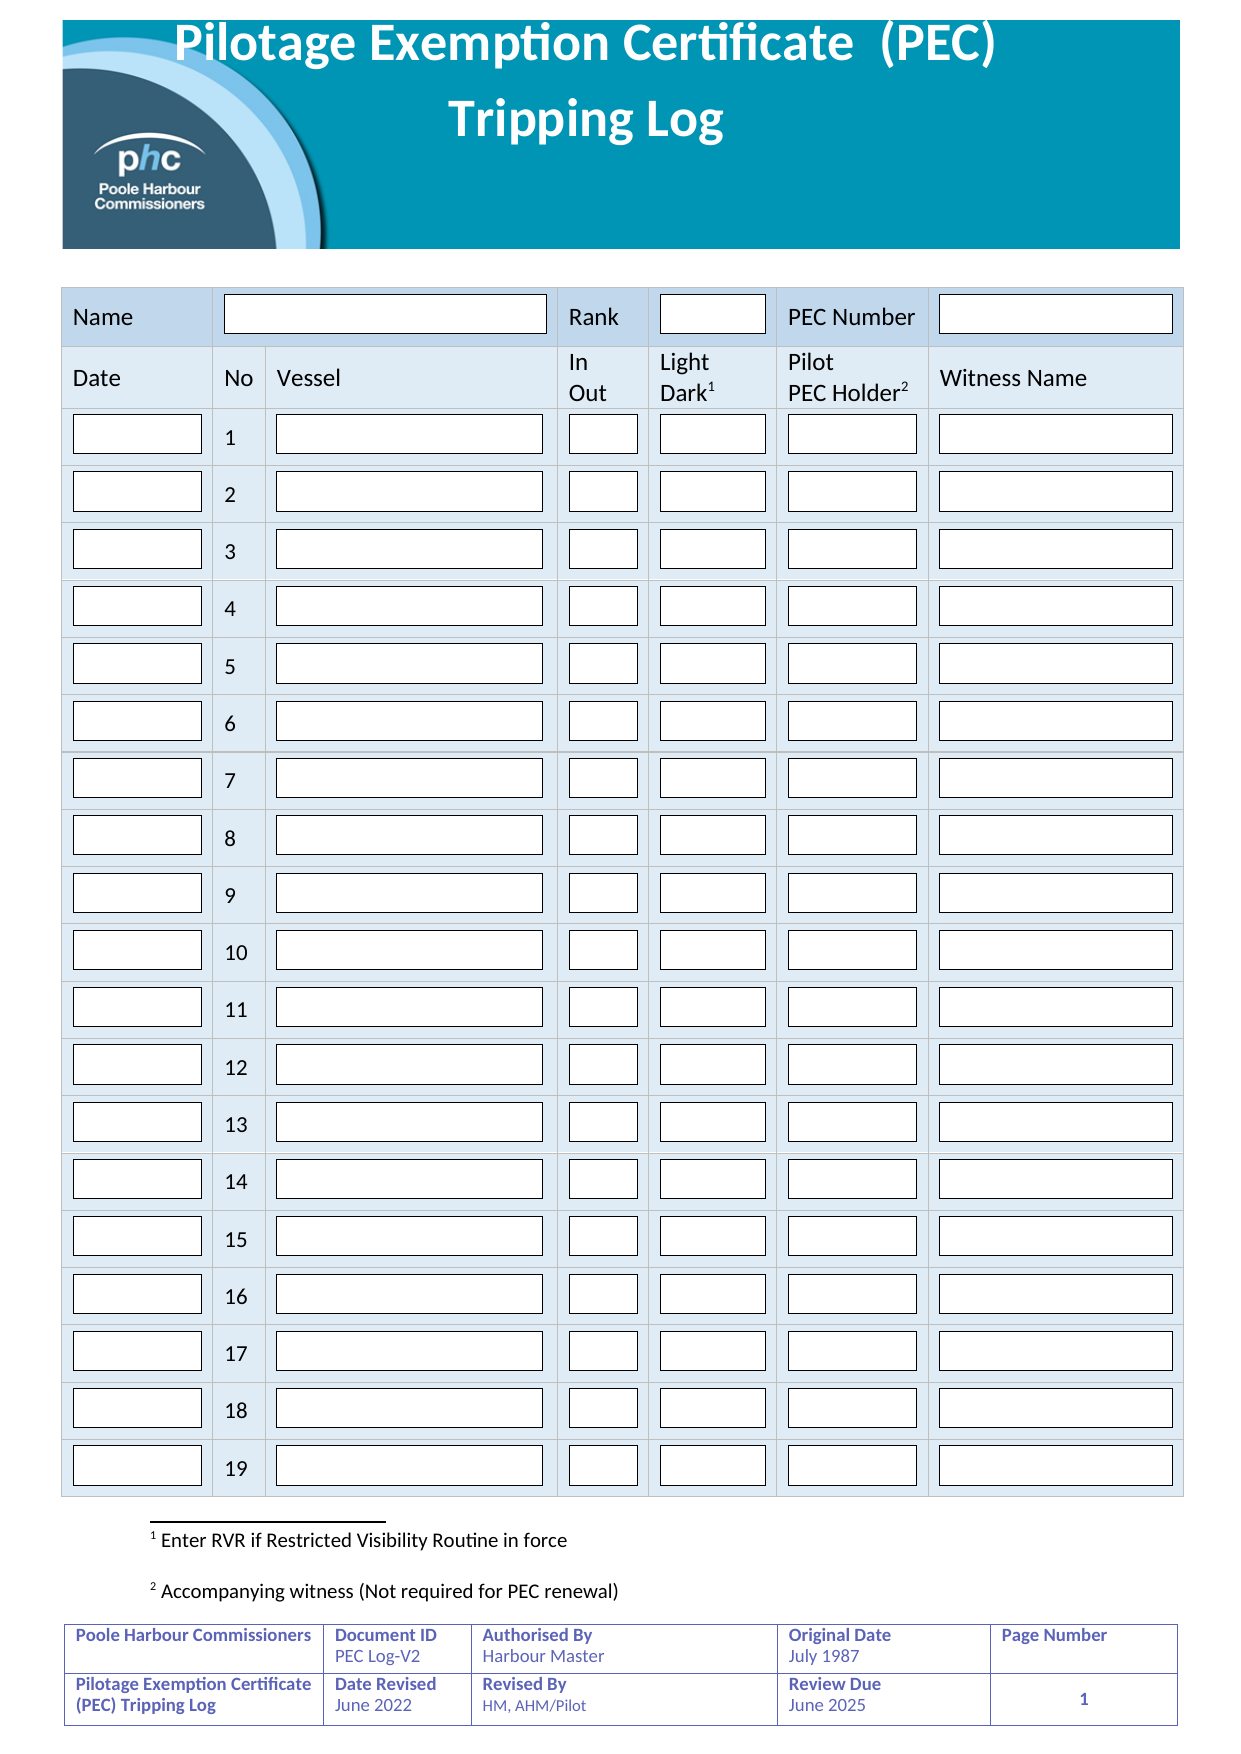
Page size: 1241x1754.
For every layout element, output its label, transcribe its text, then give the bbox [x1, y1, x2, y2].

table_cell [62, 1096, 212, 1152]
table_cell 19 [213, 1440, 265, 1496]
table_cell [649, 1325, 776, 1382]
table_cell [62, 810, 212, 866]
table_cell 3 [213, 523, 265, 579]
table_cell [649, 982, 776, 1038]
table_cell [649, 924, 776, 981]
table_cell [558, 466, 648, 522]
table_cell [649, 1211, 776, 1267]
table_cell [62, 466, 212, 522]
table_cell [929, 982, 1183, 1038]
table_cell [649, 867, 776, 923]
table_header Name [62, 288, 212, 346]
table_cell Light Dark [649, 347, 776, 408]
table_cell [62, 753, 212, 809]
table_cell [266, 581, 557, 637]
table_cell [558, 1383, 648, 1439]
table_cell [62, 638, 212, 694]
table_cell [777, 1211, 928, 1267]
table_cell [777, 1325, 928, 1382]
table_cell [929, 753, 1183, 809]
table_cell [266, 638, 557, 694]
table_header Rank [558, 288, 648, 346]
table_cell [777, 867, 928, 923]
table_cell [266, 982, 557, 1038]
table_cell [649, 523, 776, 579]
table_cell [558, 924, 648, 981]
table_cell [62, 581, 212, 637]
table_cell [62, 867, 212, 923]
table_cell [929, 523, 1183, 579]
table_cell [62, 1325, 212, 1382]
table_cell 17 [213, 1325, 265, 1382]
table_cell [777, 466, 928, 522]
table_cell [929, 1440, 1183, 1496]
table_cell [62, 1440, 212, 1496]
table_cell [929, 810, 1183, 866]
table_cell [777, 810, 928, 866]
table_cell [929, 924, 1183, 981]
table_cell [266, 924, 557, 981]
table_cell [558, 1325, 648, 1382]
table_cell 14 [213, 1154, 265, 1210]
table_cell [649, 1383, 776, 1439]
table_cell [266, 1154, 557, 1210]
picture [62, 20, 1180, 249]
table_cell [62, 1211, 212, 1267]
table_cell [266, 409, 557, 465]
table_cell [62, 1383, 212, 1439]
table_cell 16 [213, 1268, 265, 1324]
table_cell [266, 1268, 557, 1324]
table_cell 12 [213, 1039, 265, 1095]
table_cell [777, 1440, 928, 1496]
table_cell [649, 1096, 776, 1152]
table_cell [558, 1154, 648, 1210]
table_cell [929, 638, 1183, 694]
table_cell Vessel [266, 347, 557, 408]
table_cell [649, 695, 776, 751]
table_cell [649, 753, 776, 809]
table_cell No [213, 347, 265, 408]
table_cell [266, 1211, 557, 1267]
table_cell [929, 581, 1183, 637]
table_cell [558, 867, 648, 923]
table_cell [558, 810, 648, 866]
table_cell [929, 1383, 1183, 1439]
table_cell 9 [213, 867, 265, 923]
table_cell [777, 1154, 928, 1210]
table_cell [929, 1211, 1183, 1267]
table_cell [649, 810, 776, 866]
table_cell [558, 1268, 648, 1324]
table_cell [558, 1440, 648, 1496]
table_cell [558, 581, 648, 637]
table_cell In Out [558, 347, 648, 408]
table_cell [62, 523, 212, 579]
table_cell [266, 867, 557, 923]
table_cell [558, 523, 648, 579]
table_header PEC Number [777, 288, 928, 346]
table_cell [929, 1268, 1183, 1324]
table_cell 11 [213, 982, 265, 1038]
table_cell [649, 1440, 776, 1496]
table_cell [266, 695, 557, 751]
table_cell [558, 409, 648, 465]
table_header [649, 288, 776, 346]
table_cell 7 [213, 753, 265, 809]
table_cell [649, 638, 776, 694]
table_cell [266, 523, 557, 579]
table_cell [777, 581, 928, 637]
table_cell [649, 466, 776, 522]
table_cell 4 [213, 581, 265, 637]
table_cell [649, 1268, 776, 1324]
table_cell [777, 409, 928, 465]
table_cell [558, 695, 648, 751]
table_cell 13 [213, 1096, 265, 1152]
table_cell [266, 1440, 557, 1496]
table_cell Pilot PEC Holder [777, 347, 928, 408]
table_cell 8 [213, 810, 265, 866]
table_cell [266, 1325, 557, 1382]
table_cell [929, 1096, 1183, 1152]
table_cell [649, 1154, 776, 1210]
table_cell [929, 409, 1183, 465]
table_cell Date [62, 347, 212, 408]
table_cell [649, 409, 776, 465]
table_cell 15 [213, 1211, 265, 1267]
table_cell [266, 1096, 557, 1152]
table_cell [777, 695, 928, 751]
table_header [929, 288, 1183, 346]
table_cell [929, 1154, 1183, 1210]
table_cell [777, 982, 928, 1038]
table_cell [62, 409, 212, 465]
table_cell [266, 810, 557, 866]
table_cell [558, 1039, 648, 1095]
table_cell Witness Name [929, 347, 1183, 408]
table_cell 6 [213, 695, 265, 751]
table_cell [929, 695, 1183, 751]
table_cell [62, 924, 212, 981]
table_cell [777, 1383, 928, 1439]
table_cell [777, 1096, 928, 1152]
table_cell 2 [213, 466, 265, 522]
table_cell [777, 924, 928, 981]
table_cell [777, 1039, 928, 1095]
table_cell [558, 1096, 648, 1152]
table_cell [266, 1039, 557, 1095]
table_cell [558, 638, 648, 694]
table_cell [266, 466, 557, 522]
table_cell [777, 753, 928, 809]
table_cell [777, 1268, 928, 1324]
table_cell [558, 982, 648, 1038]
table_cell [558, 1211, 648, 1267]
table_cell 5 [213, 638, 265, 694]
table_cell [62, 1154, 212, 1210]
table_cell 10 [213, 924, 265, 981]
table_cell 18 [213, 1383, 265, 1439]
table_cell [62, 982, 212, 1038]
table_cell [266, 1383, 557, 1439]
table_cell [929, 1039, 1183, 1095]
table_cell [777, 638, 928, 694]
table_cell [62, 1268, 212, 1324]
table_cell [649, 581, 776, 637]
table_cell [929, 1325, 1183, 1382]
table_cell [777, 523, 928, 579]
table_cell 1 [213, 409, 265, 465]
table_cell [62, 695, 212, 751]
table_cell [649, 1039, 776, 1095]
table_cell [62, 1039, 212, 1095]
table_header [213, 288, 557, 346]
table_cell [266, 753, 557, 809]
table_cell [929, 867, 1183, 923]
table_cell [929, 466, 1183, 522]
table_cell [558, 753, 648, 809]
